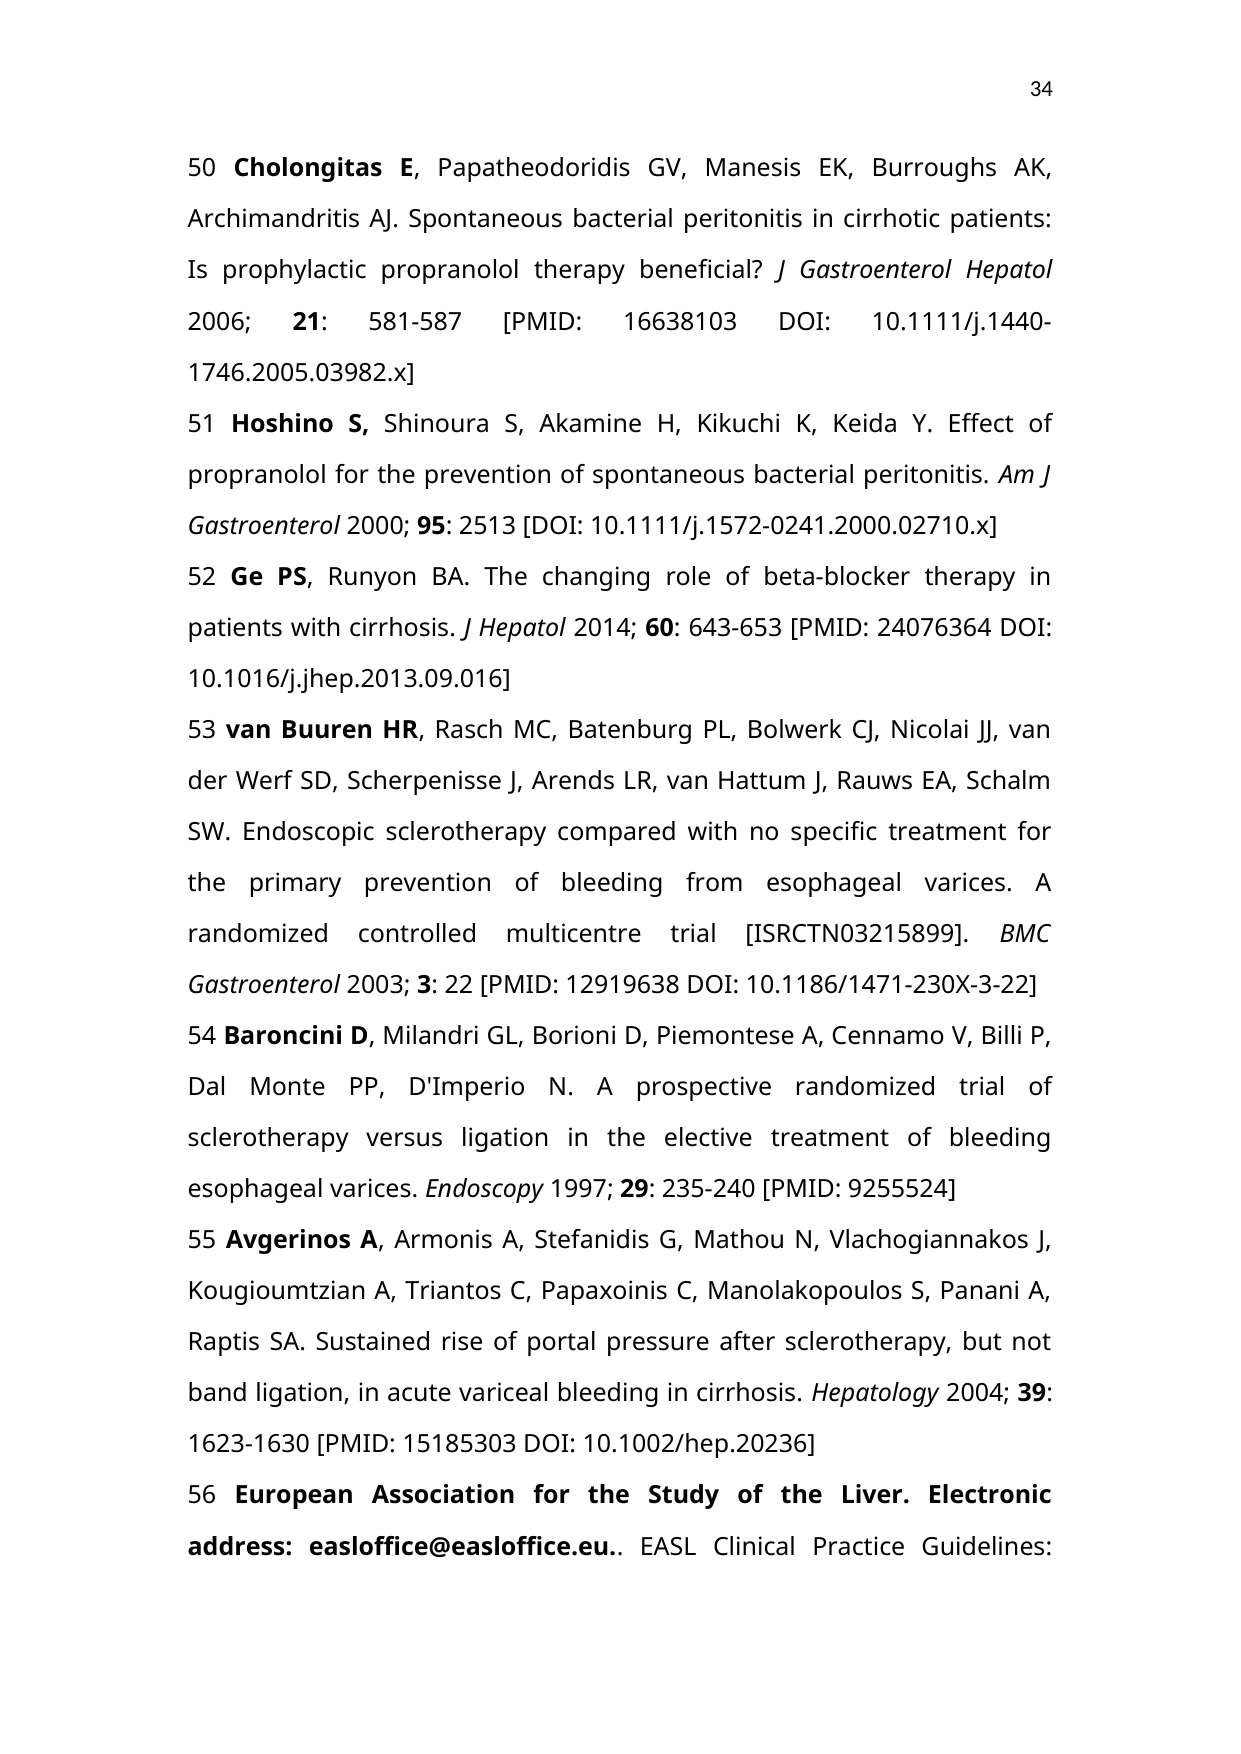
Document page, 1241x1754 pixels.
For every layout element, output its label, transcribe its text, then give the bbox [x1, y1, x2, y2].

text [187, 1477, 1053, 1562]
text 53 van Buuren HR, Rasch MC, Batenburg PL, Bolwerk CJ, Nicolai JJ, van der Werf SD, Scherpenisse J, Arends LR, van Hattum J, Rauws EA, Schalm SW. Endoscopic sclerotherapy compared with no specific treatment for the primary prevention of bleeding from esophageal varices. A randomized controlled multicentre trial [ISRCTN03215899]. BMC Gastroenterol 2003; 3: 22 [PMID: 12919638 DOI: 10.1186/1471-230X-3-22] [187, 711, 1053, 1001]
text 55 Avgerinos A, Armonis A, Stefanidis G, Mathou N, Vlachogiannakos J, Kougioumtzian A, Triantos C, Papaxoinis C, Manolakopoulos S, Panani A, Raptis SA. Sustained rise of portal pressure after sclerotherapy, but not band ligation, in acute variceal bleeding in cirrhosis. Hepatology 2004; 39: 1623-1630 [PMID: 15185303 DOI: 10.1002/hep.20236] [187, 1222, 1053, 1460]
text 51 Hoshino S, Shinoura S, Akamine H, Kikuchi K, Keida Y. Effect of propranolol for the prevention of spontaneous bacterial peritonitis. Am J Gastroenterol 2000; 95: 2513 [DOI: 10.1111/j.1572-0241.2000.02710.x] [187, 405, 1053, 541]
text 50 Cholongitas E, Papatheodoridis GV, Manesis EK, Burroughs AK, Archimandritis AJ. Spontaneous bacterial peritonitis in cirrhotic patients: Is prophylactic propranolol therapy beneficial? J Gastroenterol Hepatol 2006; 21: 581-587 [PMID: 16638103 DOI: 10.1111/j.1440-1746.2005.03982.x] [187, 150, 1053, 388]
text 52 Ge PS, Runyon BA. The changing role of beta-blocker therapy in patients with cirrhosis. J Hepatol 2014; 60: 643-653 [PMID: 24076364 DOI: 10.1016/j.jhep.2013.09.016] [187, 558, 1053, 694]
text 54 Baroncini D, Milandri GL, Borioni D, Piemontese A, Cennamo V, Billi P, Dal Monte PP, D'Imperio N. A prospective randomized trial of sclerotherapy versus ligation in the elective treatment of bleeding esophageal varices. Endoscopy 1997; 29: 235-240 [PMID: 9255524] [187, 1018, 1053, 1205]
